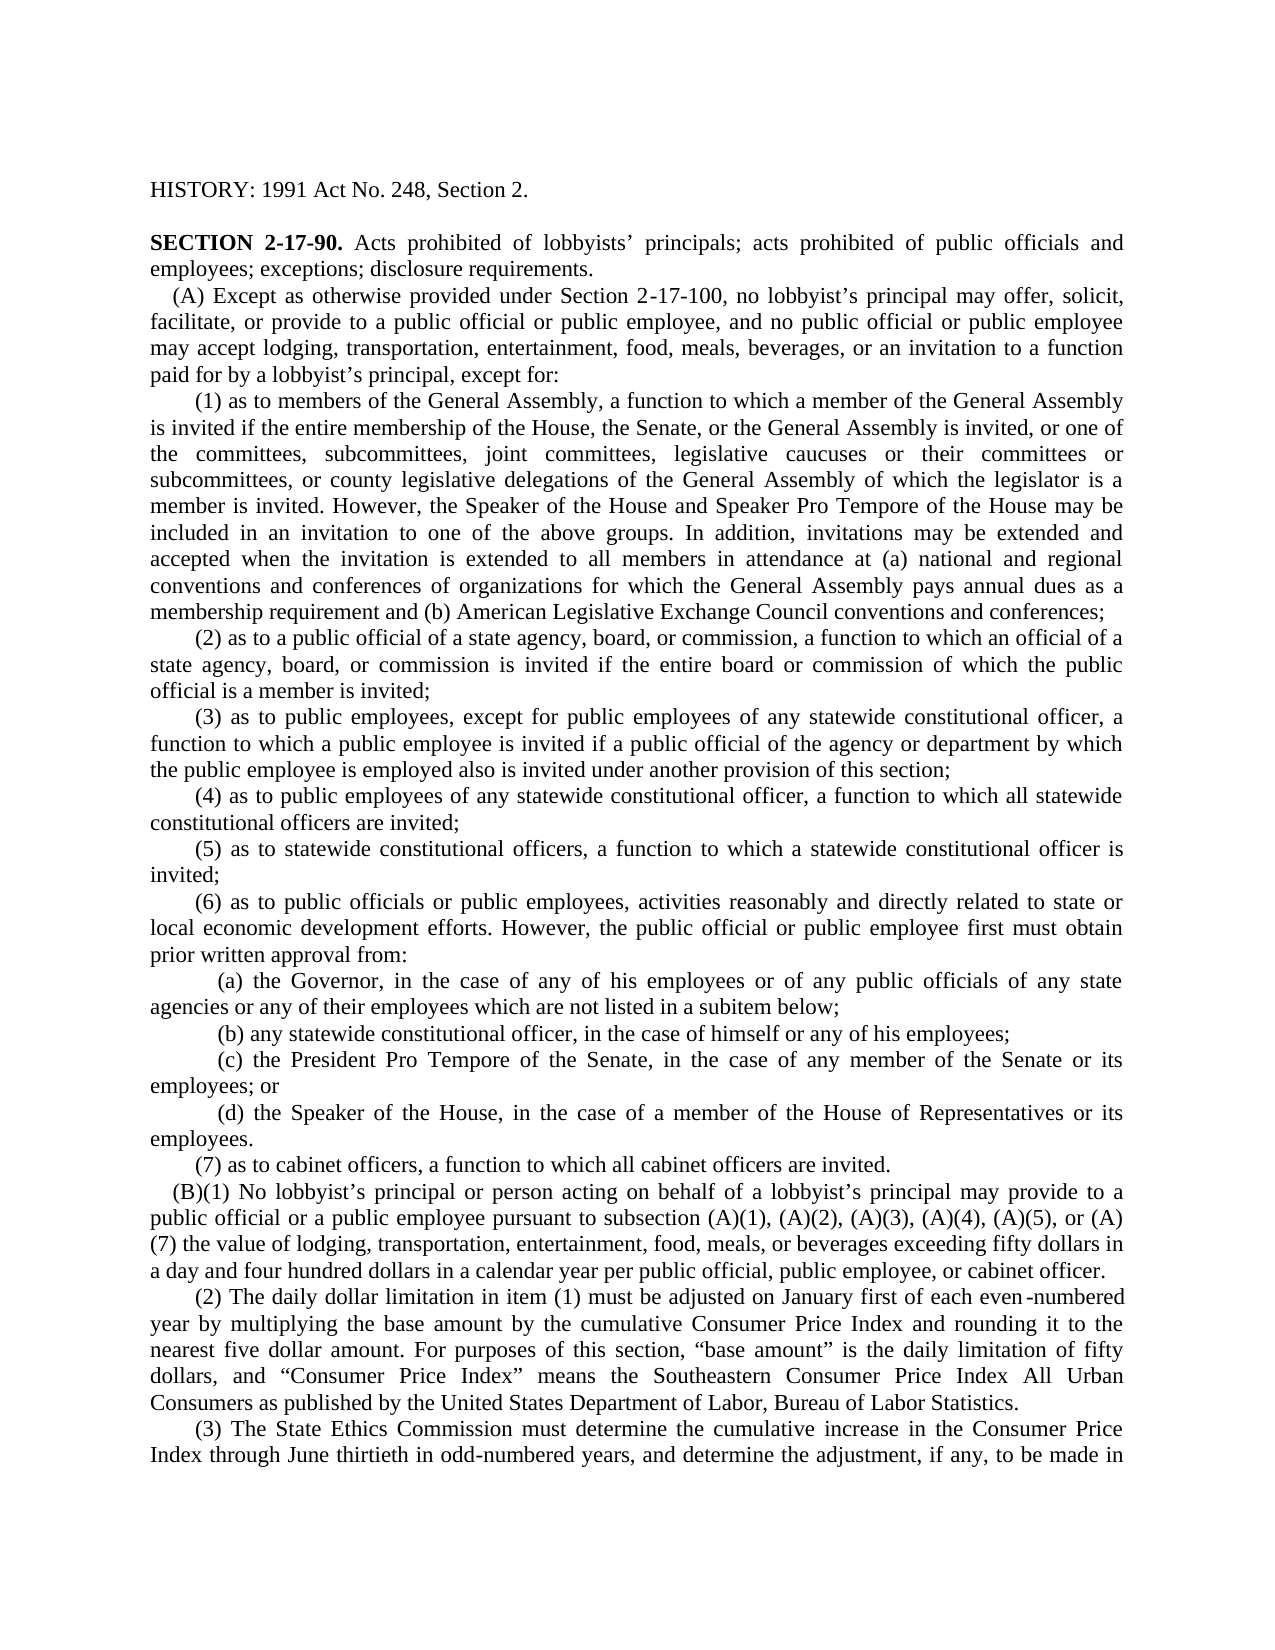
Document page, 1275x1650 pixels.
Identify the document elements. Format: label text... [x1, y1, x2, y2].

text SECTION 2-17-90. Acts prohibited of lobbyists’ principals; acts prohibited of public officials and employees; exceptions; disclosure requirements. [150, 229, 1125, 282]
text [150, 1415, 1125, 1468]
text (3) as to public employees, except for public employees of any statewide constitutional officer, a function to which a public employee is invited if a public official of the agency or department by which the public employee is employed also is invited under another provision of this section; [150, 703, 1125, 782]
text (1) as to members of the General Assembly, a function to which a member of the General Assembly is invited if the entire membership of the House, the Senate, or the General Assembly is invited, or one of the committees, subcommittees, joint committees, legislative caucuses or their committees or subcommittees, or county legislative delegations of the General Assembly of which the legislator is a member is invited. However, the Speaker of the House and Speaker Pro Tempore of the House may be included in an invitation to one of the above groups. In addition, invitations may be extended and accepted when the invitation is extended to all members in attendance at (a) national and regional conventions and conferences of organizations for which the General Assembly pays annual dues as a membership requirement and (b) American Legislative Exchange Council conventions and conferences; [150, 387, 1125, 624]
text (6) as to public officials or public employees, activities reasonably and directly related to state or local economic development efforts. However, the public official or public employee first must obtain prior written approval from: [150, 888, 1125, 967]
text (2) The daily dollar limitation in item (1) must be adjusted on January first of each even-numbered year by multiplying the base amount by the cumulative Consumer Price Index and rounding it to the nearest five dollar amount. For purposes of this section, “base amount” is the daily limitation of fifty dollars, and “Consumer Price Index” means the Southeastern Consumer Price Index All Urban Consumers as published by the United States Department of Labor, Bureau of Labor Statistics. [150, 1283, 1125, 1415]
text (b) any statewide constitutional officer, in the case of himself or any of his employees; [150, 1020, 1125, 1046]
text (5) as to statewide constitutional officers, a function to which a statewide constitutional officer is invited; [150, 835, 1125, 888]
text (A) Except as otherwise provided under Section 2-17-100, no lobbyist’s principal may offer, solicit, facilitate, or provide to a public official or public employee, and no public official or public employee may accept lodging, transportation, entertainment, food, meals, beverages, or an invitation to a function paid for by a lobbyist’s principal, except for: [150, 282, 1125, 387]
text (7) as to cabinet officers, a function to which all cabinet officers are invited. [150, 1151, 1125, 1178]
text (B)(1) No lobbyist’s principal or person acting on behalf of a lobbyist’s principal may provide to a public official or a public employee pursuant to subsection (A)(1), (A)(2), (A)(3), (A)(4), (A)(5), or (A)(7) the value of lodging, transportation, entertainment, food, meals, or beverages exceeding fifty dollars in a day and four hundred dollars in a calendar year per public official, public employee, or cabinet officer. [150, 1178, 1125, 1283]
text (c) the President Pro Tempore of the Senate, in the case of any member of the Senate or its employees; or [150, 1046, 1125, 1099]
text (2) as to a public official of a state agency, board, or commission, a function to which an official of a state agency, board, or commission is invited if the entire board or commission of which the public official is a member is invited; [150, 624, 1125, 703]
text HISTORY: 1991 Act No. 248, Section 2. [150, 176, 1125, 203]
text (4) as to public employees of any statewide constitutional officer, a function to which all statewide constitutional officers are invited; [150, 782, 1125, 835]
text (d) the Speaker of the House, in the case of a member of the House of Representatives or its employees. [150, 1099, 1125, 1151]
text (a) the Governor, in the case of any of his employees or of any public officials of any state agencies or any of their employees which are not listed in a subitem below; [150, 967, 1125, 1020]
